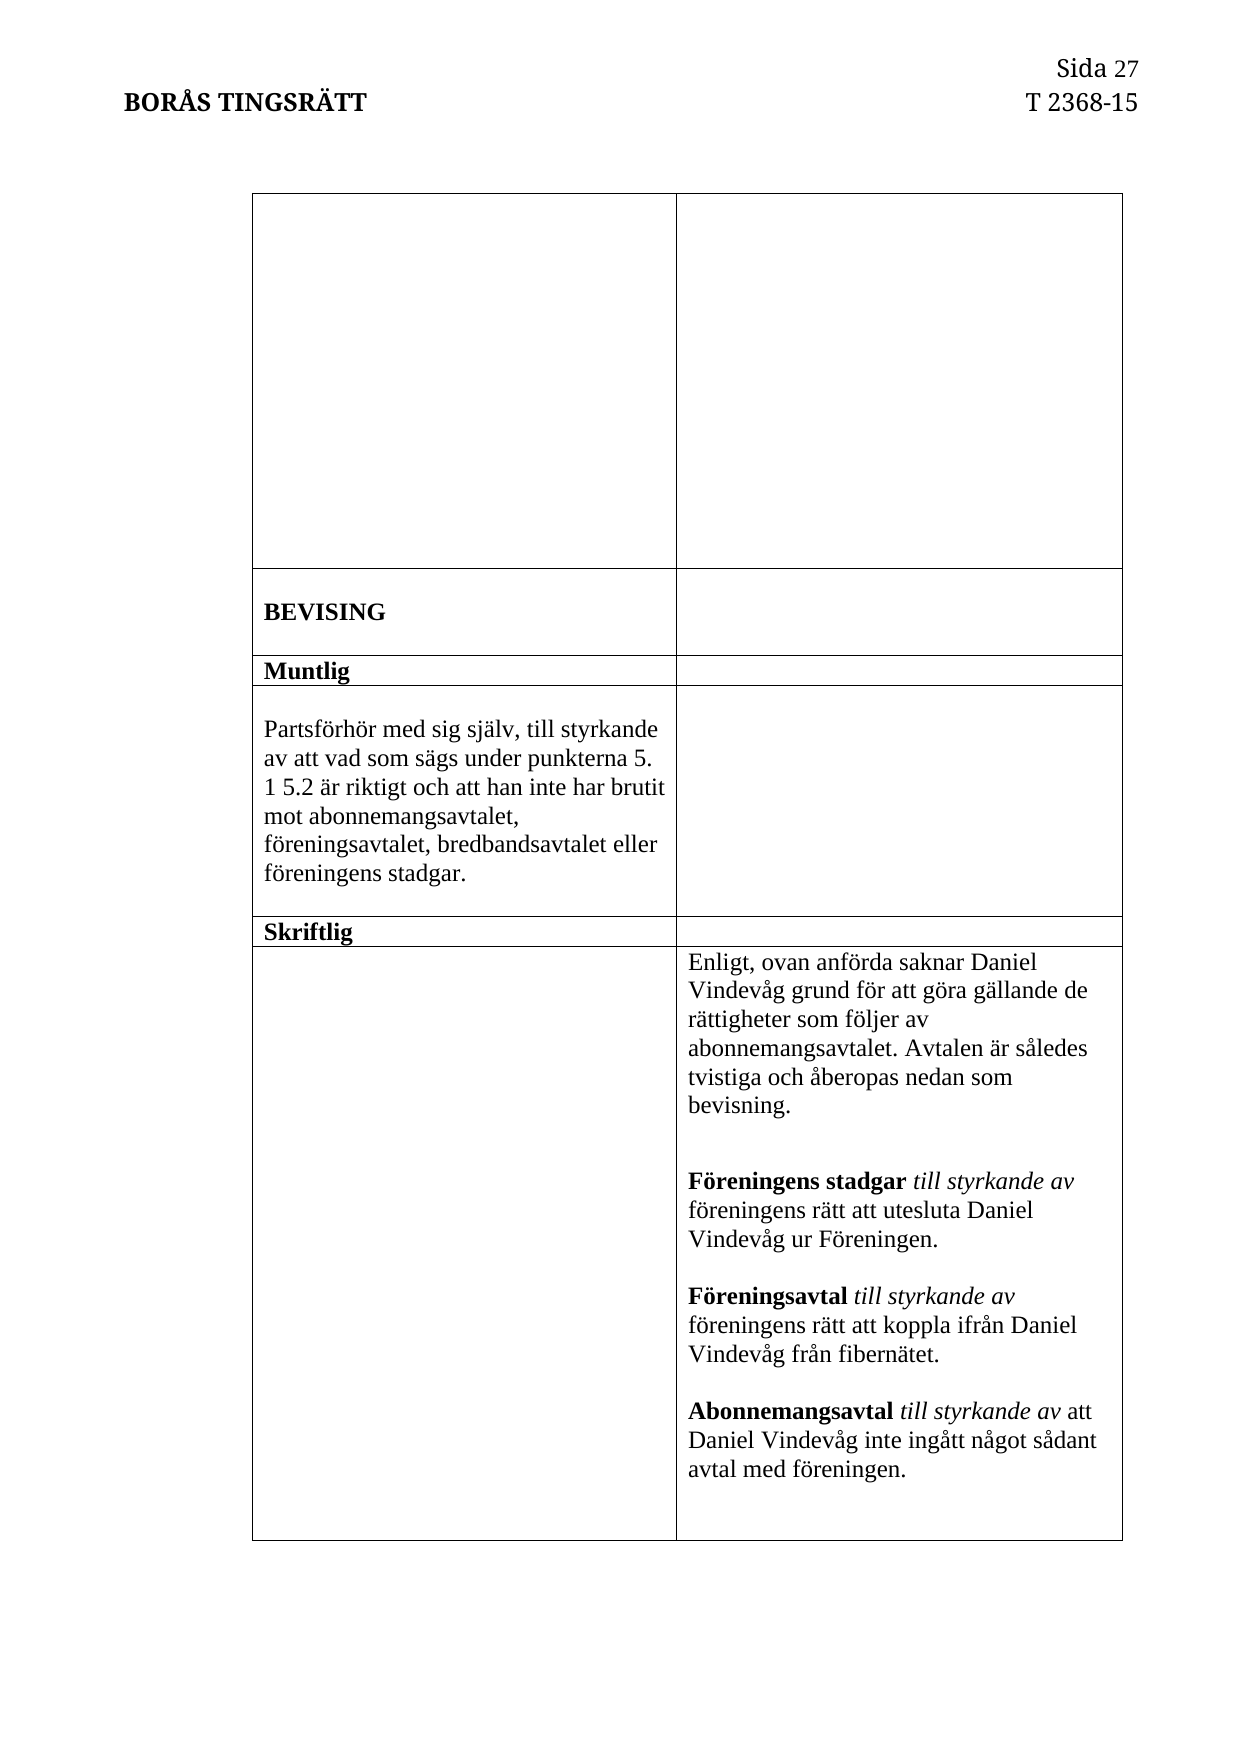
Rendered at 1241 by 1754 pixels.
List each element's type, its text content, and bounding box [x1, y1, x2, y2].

table_cell Skriftlig [253, 917, 676, 946]
table_cell Muntlig [253, 656, 676, 685]
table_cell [677, 194, 1122, 568]
table_cell [253, 947, 676, 1540]
table_cell Enligt, ovan anförda saknar Daniel Vindevåg grund för att göra gällande de rättigheter som följer av abonnemangsavtalet. Avtalen är således tvistiga och åberopas nedan som bevisning. Föreningens stadgar till styrkande av föreningens rätt att utesluta Daniel Vindevåg ur Föreningen. Föreningsavtal till styrkande av föreningens rätt att koppla ifrån Daniel Vindevåg från fibernätet. Abonnemangsavtal till styrkande av att Daniel Vindevåg inte ingått något sådant avtal med föreningen. [677, 947, 1122, 1540]
table_cell [677, 686, 1122, 916]
table_cell BEVISING [253, 569, 676, 655]
table_cell [677, 917, 1122, 946]
table_cell Partsförhör med sig själv, till styrkande av att vad som sägs under punkterna 5. 1 5.2 är riktigt och att han inte har brutit mot abonnemangsavtalet, föreningsavtalet, bredbandsavtalet eller föreningens stadgar. [253, 686, 676, 916]
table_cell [253, 194, 676, 568]
table_cell [677, 656, 1122, 685]
table_cell [677, 569, 1122, 655]
